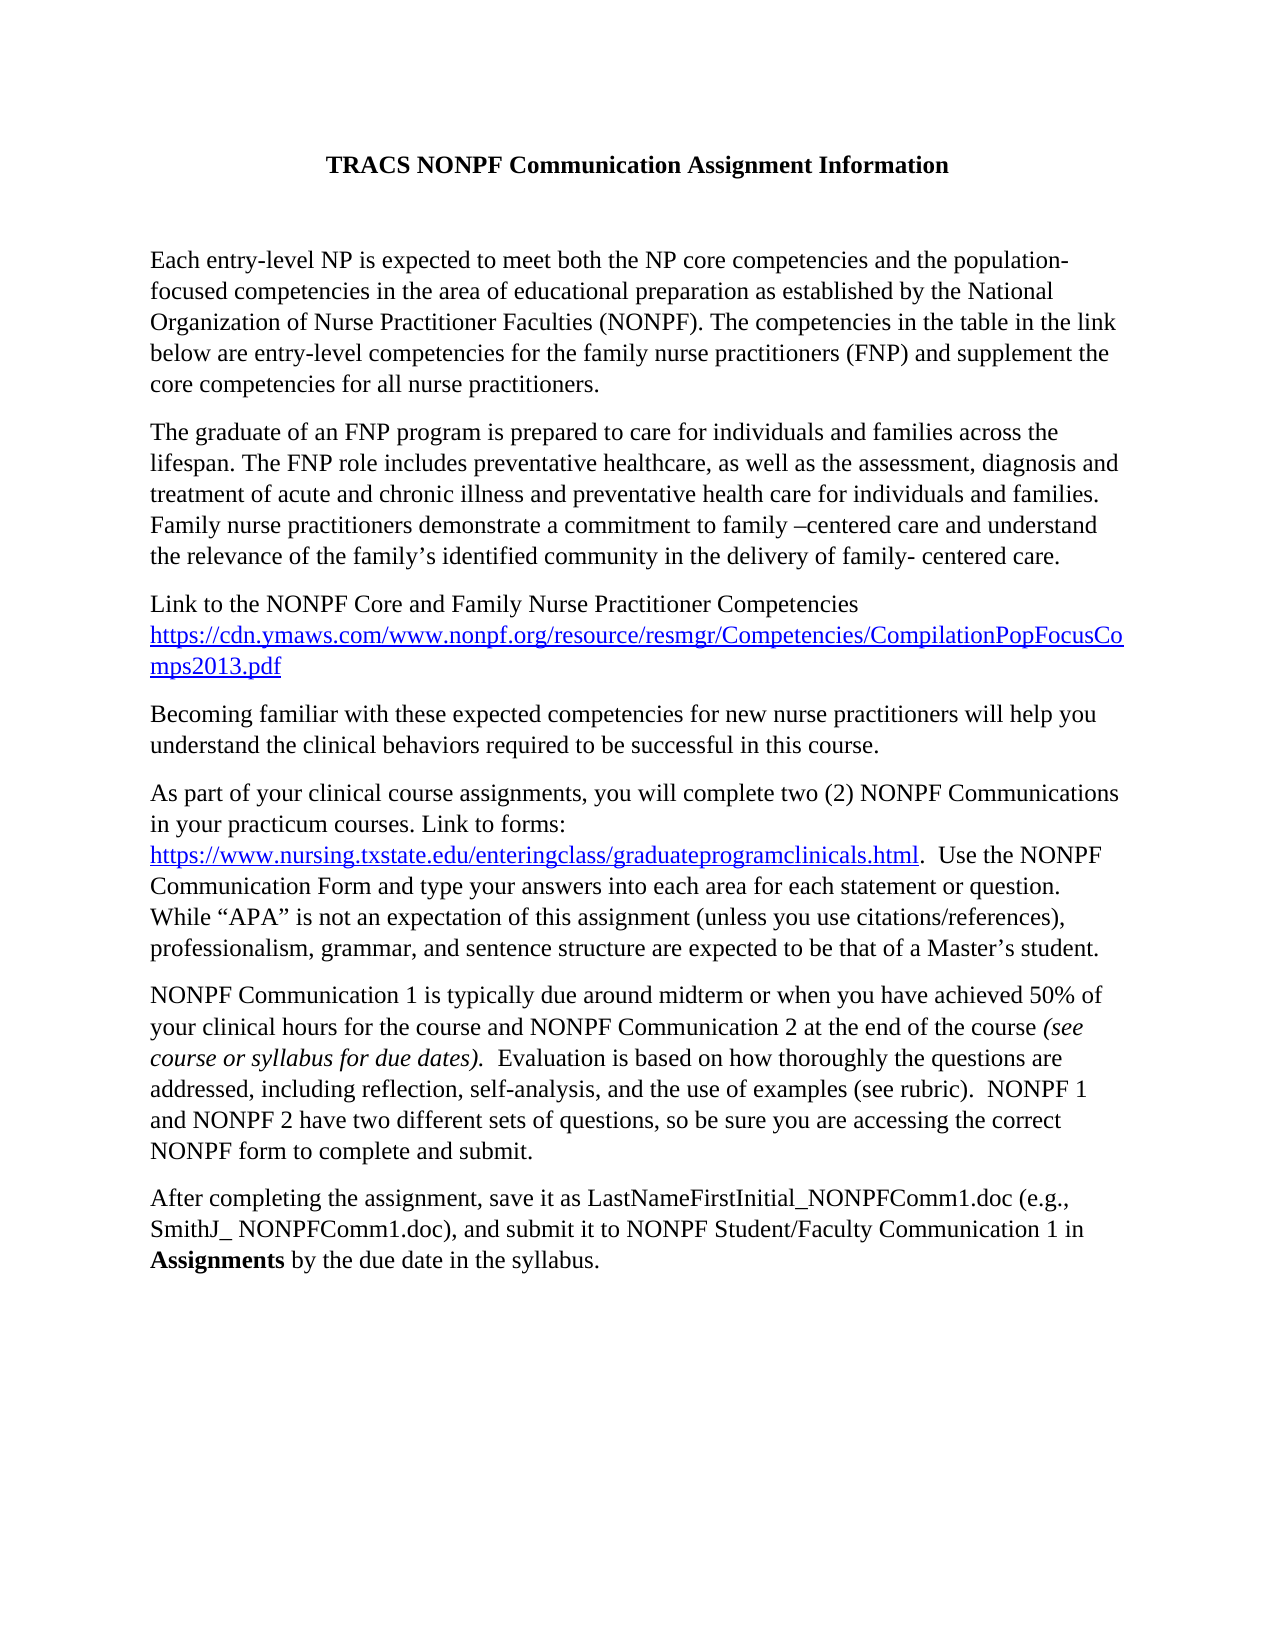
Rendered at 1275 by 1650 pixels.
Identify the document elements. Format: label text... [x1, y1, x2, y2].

text Link to the NONPF Core and Family Nurse Practitioner Competencies https://cdn.ymaws.com/www.nonpf.org/resource/resmgr/Competencies/CompilationPopFocusComps2013.pdf [150, 589, 1125, 680]
text Each entry-level NP is expected to meet both the NP core competencies and the population-focused competencies in the area of educational preparation as established by the National Organization of Nurse Practitioner Faculties (NONPF). The competencies in the table in the link below are entry-level competencies for the family nurse practitioners (FNP) and supplement the core competencies for all nurse practitioners. [150, 245, 1125, 398]
text TRACS NONPF Communication Assignment Information [150, 150, 1125, 179]
text After completing the assignment, save it as LastNameFirstInitial_NONPFComm1.doc (e.g., SmithJ_ NONPFComm1.doc), and submit it to NONPF Student/Faculty Communication 1 in Assignments by the due date in the syllabus. [150, 1183, 1125, 1274]
text NONPF Communication 1 is typically due around midterm or when you have achieved 50% of your clinical hours for the course and NONPF Communication 2 at the end of the course (see course or syllabus for due dates). Evaluation is based on how thoroughly the questions are addressed, including reflection, self-analysis, and the use of examples (see rubric). NONPF 1 and NONPF 2 have two different sets of questions, so be sure you are accessing the correct NONPF form to complete and submit. [150, 981, 1125, 1164]
text As part of your clinical course assignments, you will complete two (2) NONPF Communications in your practicum courses. Link to forms: https://www.nursing.txstate.edu/enteringclass/graduateprogramclinicals.html. Use the NONPF Communication Form and type your answers into each area for each statement or question. While “APA” is not an expectation of this assignment (unless you use citations/references), professionalism, grammar, and sentence structure are expected to be that of a Master’s student. [150, 778, 1125, 962]
text The graduate of an FNP program is prepared to care for individuals and families across the lifespan. The FNP role includes preventative healthcare, as well as the assessment, diagnosis and treatment of acute and chronic illness and preventative health care for individuals and families. Family nurse practitioners demonstrate a commitment to family –centered care and understand the relevance of the family’s identified community in the delivery of family- centered care. [150, 417, 1125, 570]
text Becoming familiar with these expected competencies for new nurse practitioners will help you understand the clinical behaviors required to be successful in this course. [150, 699, 1125, 759]
